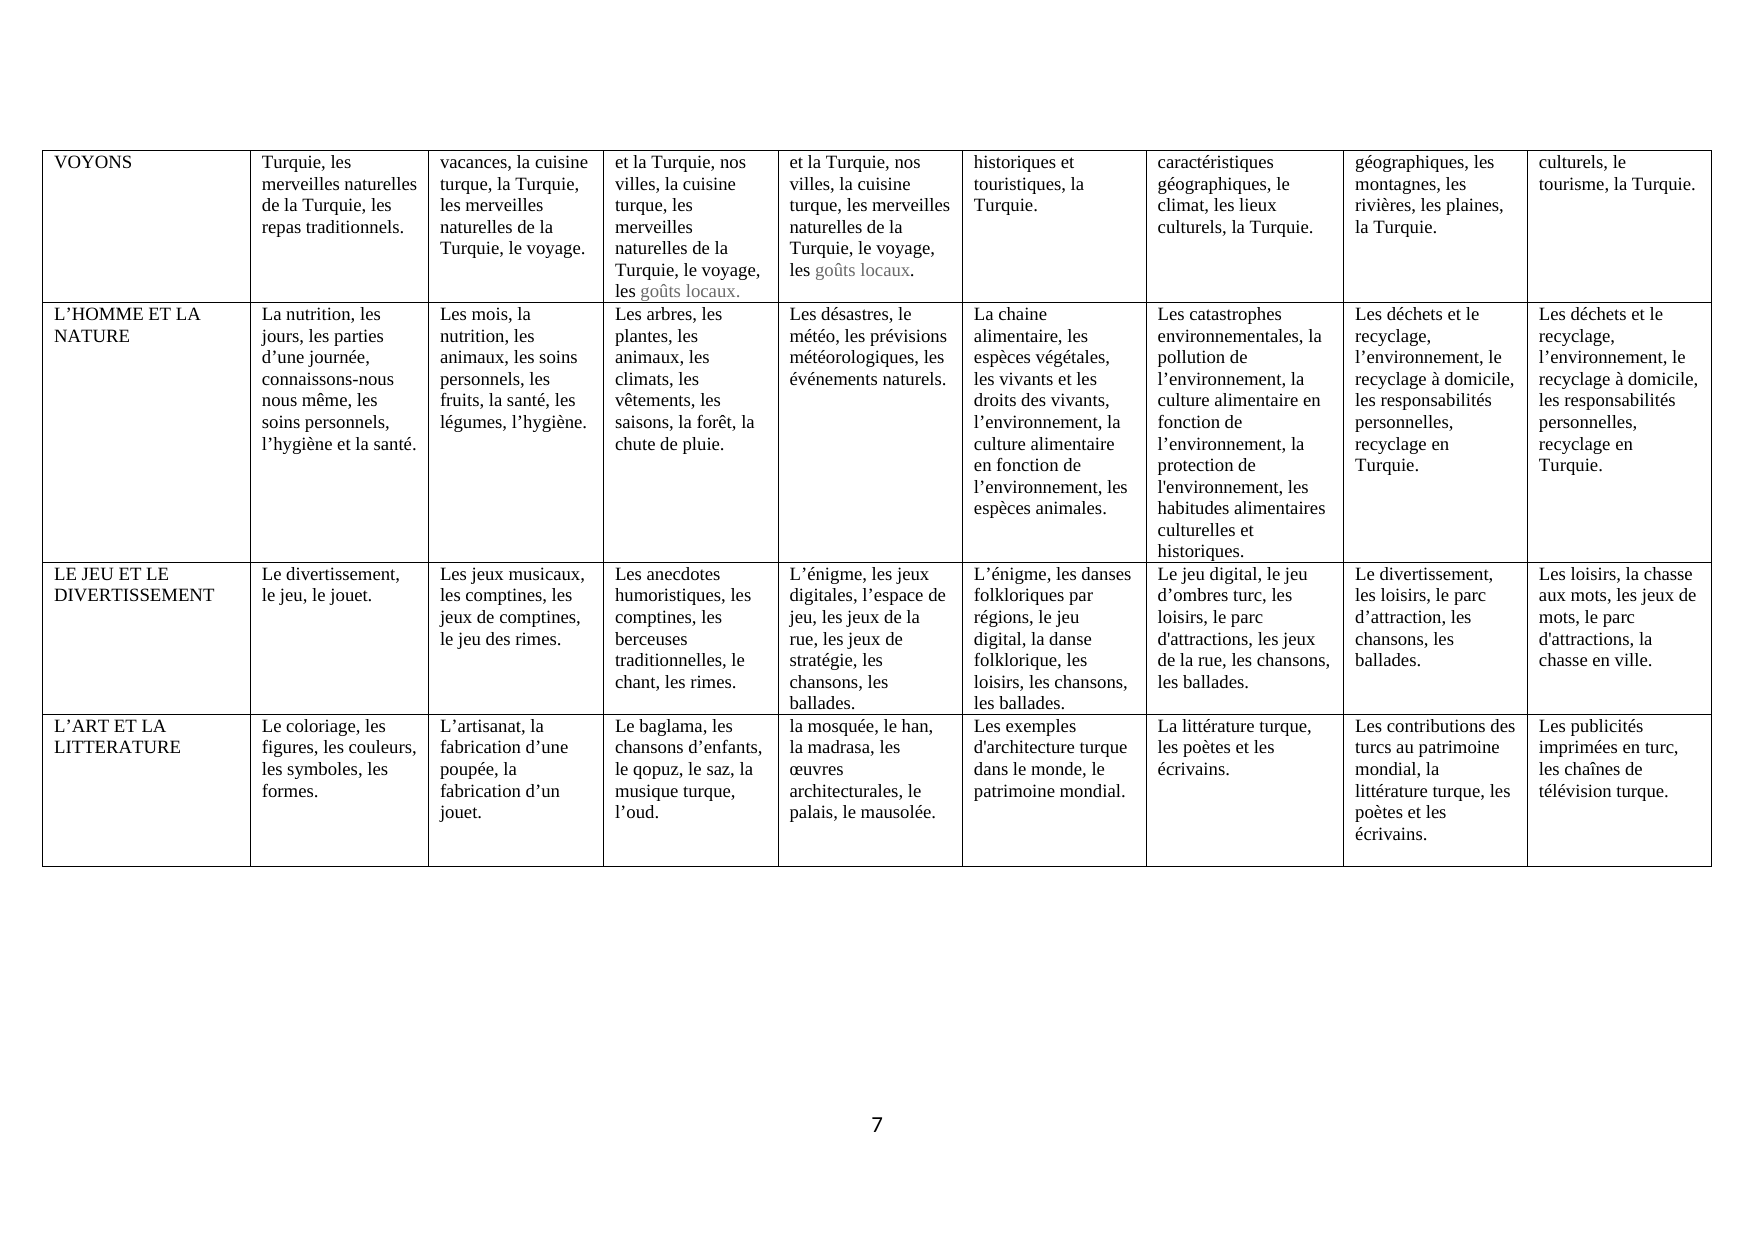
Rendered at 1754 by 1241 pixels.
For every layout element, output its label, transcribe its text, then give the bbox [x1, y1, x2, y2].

table_cell Les anecdotes humoristiques, les comptines, les berceuses traditionnelles, le chant, les rimes. [604, 563, 778, 714]
table_cell Les arbres, les plantes, les animaux, les climats, les vêtements, les saisons, la forêt, la chute de pluie. [604, 303, 778, 562]
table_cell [963, 151, 1146, 302]
table_cell La chaine alimentaire, les espèces végétales, les vivants et les droits des vivants, l’environnement, la culture alimentaire en fonction de l’environnement, les espèces animales. [963, 303, 1146, 562]
table_cell Les jeux musicaux, les comptines, les jeux de comptines, le jeu des rimes. [429, 563, 603, 714]
table_cell Les désastres, le météo, les prévisions météorologiques, les événements naturels. [779, 303, 962, 562]
table_cell Les loisirs, la chasse aux mots, les jeux de mots, le parc d'attractions, la chasse en ville. [1528, 563, 1711, 714]
table_cell la mosquée, le han, la madrasa, les œuvres architecturales, le palais, le mausolée. [779, 715, 962, 866]
table_cell Le baglama, les chansons d’enfants, le qopuz, le saz, la musique turque, l’oud. [604, 715, 778, 866]
table_cell La littérature turque, les poètes et les écrivains. [1147, 715, 1343, 866]
table_cell Le divertissement, le jeu, le jouet. [251, 563, 428, 714]
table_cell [251, 151, 428, 302]
table_cell Les contributions des turcs au patrimoine mondial, la littérature turque, les poètes et les écrivains. [1344, 715, 1527, 866]
table_cell Les mois, la nutrition, les animaux, les soins personnels, les fruits, la santé, les légumes, l’hygiène. [429, 303, 603, 562]
table_cell L’énigme, les jeux digitales, l’espace de jeu, les jeux de la rue, les jeux de stratégie, les chansons, les ballades. [779, 563, 962, 714]
table_cell L’énigme, les danses folkloriques par régions, le jeu digital, la danse folklorique, les loisirs, les chansons, les ballades. [963, 563, 1146, 714]
table_cell Les publicités imprimées en turc, les chaînes de télévision turque. [1528, 715, 1711, 866]
table_cell Les déchets et le recyclage, l’environnement, le recyclage à domicile, les responsabilités personnelles, recyclage en Turquie. [1344, 303, 1527, 562]
table_cell Le coloriage, les figures, les couleurs, les symboles, les formes. [251, 715, 428, 866]
table_cell L’HOMME ET LA NATURE [43, 303, 250, 562]
table_cell Le divertissement, les loisirs, le parc d’attraction, les chansons, les ballades. [1344, 563, 1527, 714]
table_cell L’artisanat, la fabrication d’une poupée, la fabrication d’un jouet. [429, 715, 603, 866]
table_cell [604, 151, 778, 302]
table_cell La nutrition, les jours, les parties d’une journée, connaissons-nous nous même, les soins personnels, l’hygiène et la santé. [251, 303, 428, 562]
table_cell Le jeu digital, le jeu d’ombres turc, les loisirs, le parc d'attractions, les jeux de la rue, les chansons, les ballades. [1147, 563, 1343, 714]
table_cell Les déchets et le recyclage, l’environnement, le recyclage à domicile, les responsabilités personnelles, recyclage en Turquie. [1528, 303, 1711, 562]
table_cell Les exemples d'architecture turque dans le monde, le patrimoine mondial. [963, 715, 1146, 866]
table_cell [1344, 151, 1527, 302]
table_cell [429, 151, 603, 302]
table_cell LE JEU ET LE DIVERTISSEMENT [43, 563, 250, 714]
table_cell Les catastrophes environnementales, la pollution de l’environnement, la culture alimentaire en fonction de l’environnement, la protection de l'environnement, les habitudes alimentaires culturelles et historiques. [1147, 303, 1343, 562]
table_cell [1528, 151, 1711, 302]
table_cell L’ART ET LA LITTERATURE [43, 715, 250, 866]
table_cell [1147, 151, 1343, 302]
table_cell VOYAGEONS ET VOYONS [43, 151, 250, 302]
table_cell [779, 151, 962, 302]
